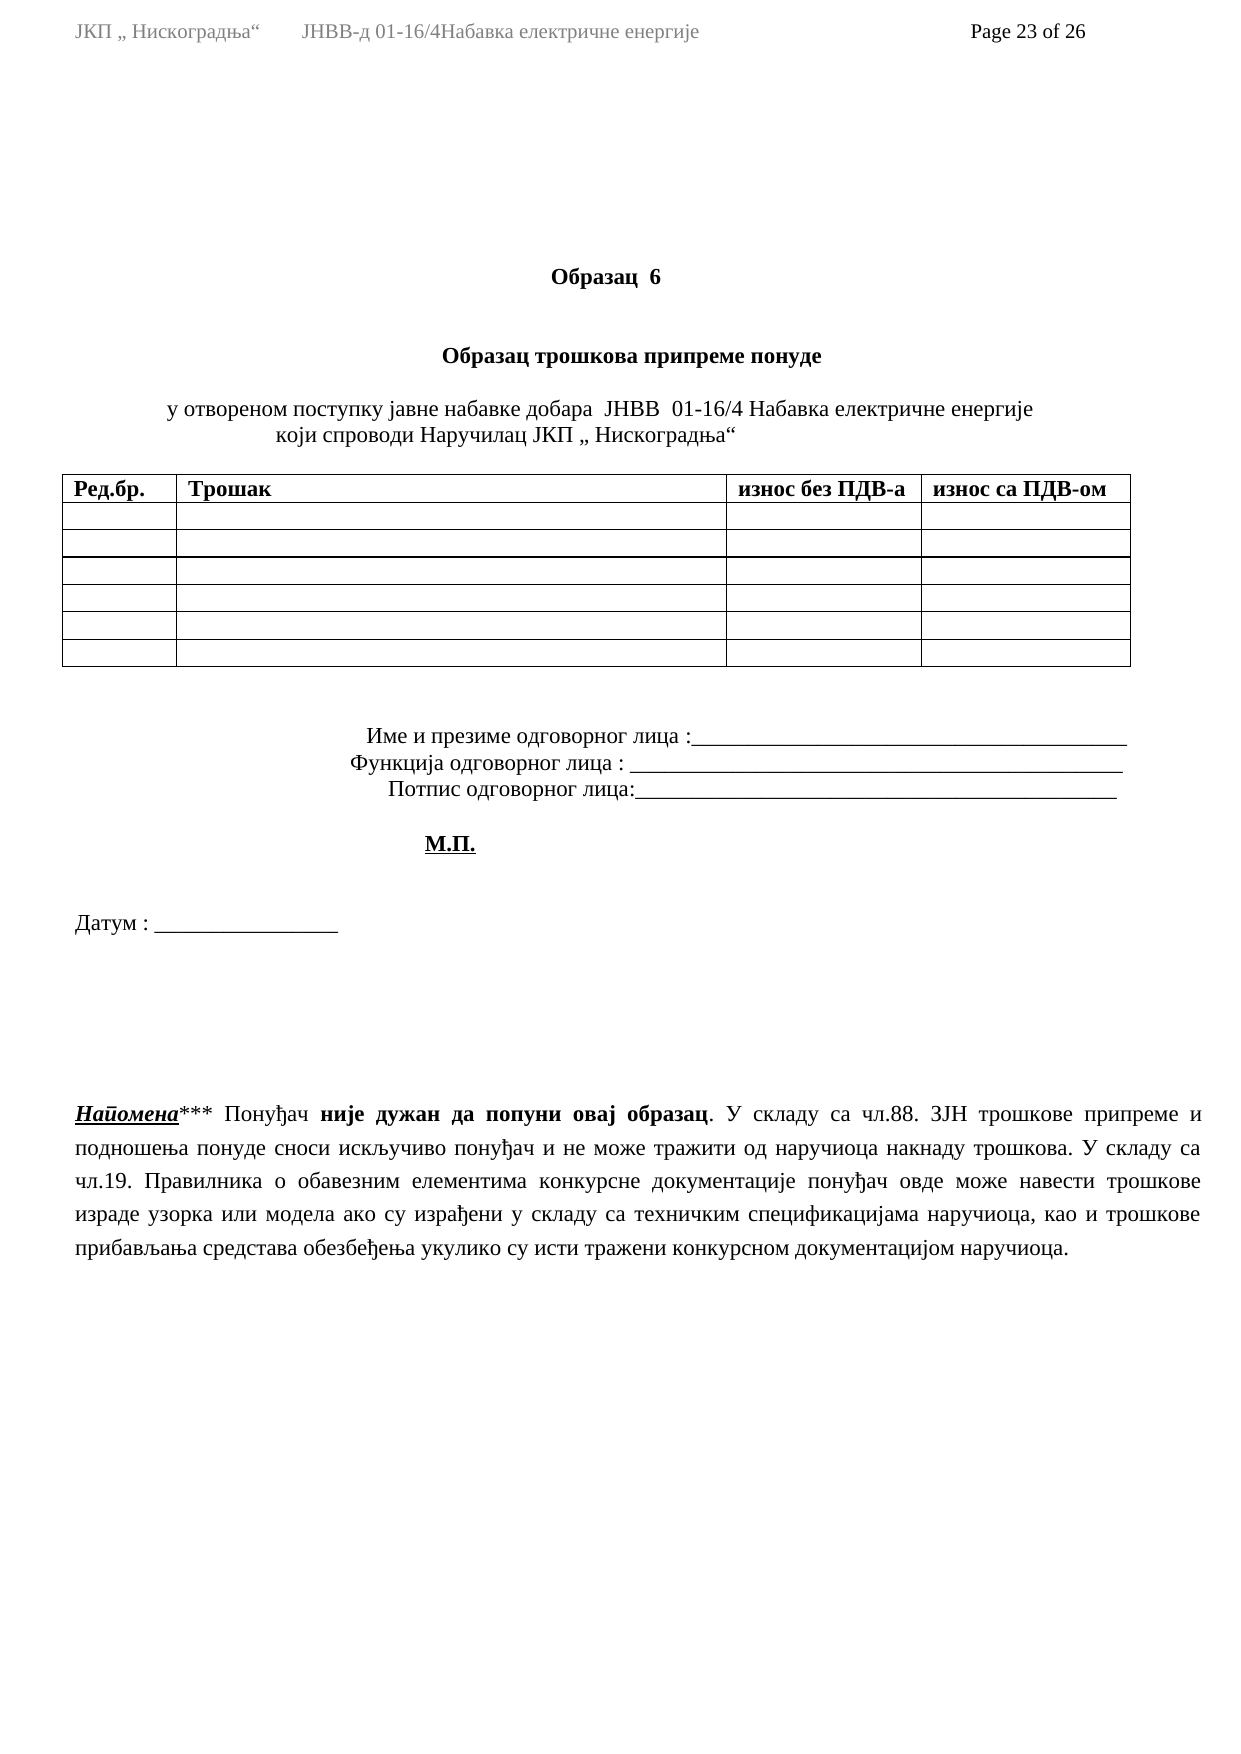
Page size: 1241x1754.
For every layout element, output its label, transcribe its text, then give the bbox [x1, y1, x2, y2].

table_cell [727, 558, 921, 584]
table_cell [922, 585, 1130, 611]
table_header Трошак [177, 475, 726, 502]
table_cell [727, 612, 921, 639]
table_cell [922, 558, 1130, 584]
table_cell [177, 585, 726, 611]
text који спроводи Наручилац ЈКП „ Нискоградња“ [75, 422, 1203, 448]
table_cell [177, 558, 726, 584]
table_cell [63, 530, 176, 556]
table_cell [177, 640, 726, 666]
text Образац трошкова припреме понуде [75, 342, 1203, 369]
table_cell [177, 612, 726, 639]
table_header Ред.бр. [63, 475, 176, 502]
table_cell [727, 585, 921, 611]
table_cell [177, 530, 726, 556]
table_cell [727, 640, 921, 666]
table_header износ са ПДВ-ом [922, 475, 1130, 502]
table_cell [63, 558, 176, 584]
table_cell [922, 503, 1130, 529]
text М.П. [75, 830, 1203, 856]
table_cell [177, 503, 726, 529]
text Датум : ________________ [75, 909, 1203, 935]
text Напомена*** Понуђач није дужан да попуни овај образац. У складу са чл.88. ЗЈН трошкове припреме и подношења понуде сноси искључиво понуђач и не може тражити од наручиоца накнаду трошкова. У складу са чл.19. Правилника о обавезним елементима конкурсне документације понуђач овде може навести трошкове израде узорка или модела ако су израђени у складу са техничким спецификацијама наручиоца, као и трошкове прибављања средстава обезбеђења укулико су исти тражени конкурсном документацијом наручиоца. [75, 1093, 1203, 1260]
table_cell [63, 585, 176, 611]
text у отвореном поступку јавне набавке добара ЈНВВ 01-16/4 Набавка електричне енергије [75, 395, 1203, 422]
table_cell [63, 503, 176, 529]
text Образац 6 [75, 263, 1203, 290]
table_cell [727, 503, 921, 529]
table_header износ без ПДВ-а [727, 475, 921, 502]
table_cell [922, 640, 1130, 666]
text Име и презиме одговорног лица :______________________________________ [75, 722, 1203, 748]
table_cell [63, 640, 176, 666]
table_cell [727, 530, 921, 556]
text Потпис одговорног лица:__________________________________________ [75, 775, 1203, 801]
table_cell [63, 612, 176, 639]
table_cell [922, 530, 1130, 556]
text Функција одговорног лица : ___________________________________________ [75, 748, 1203, 775]
table_cell [922, 612, 1130, 639]
